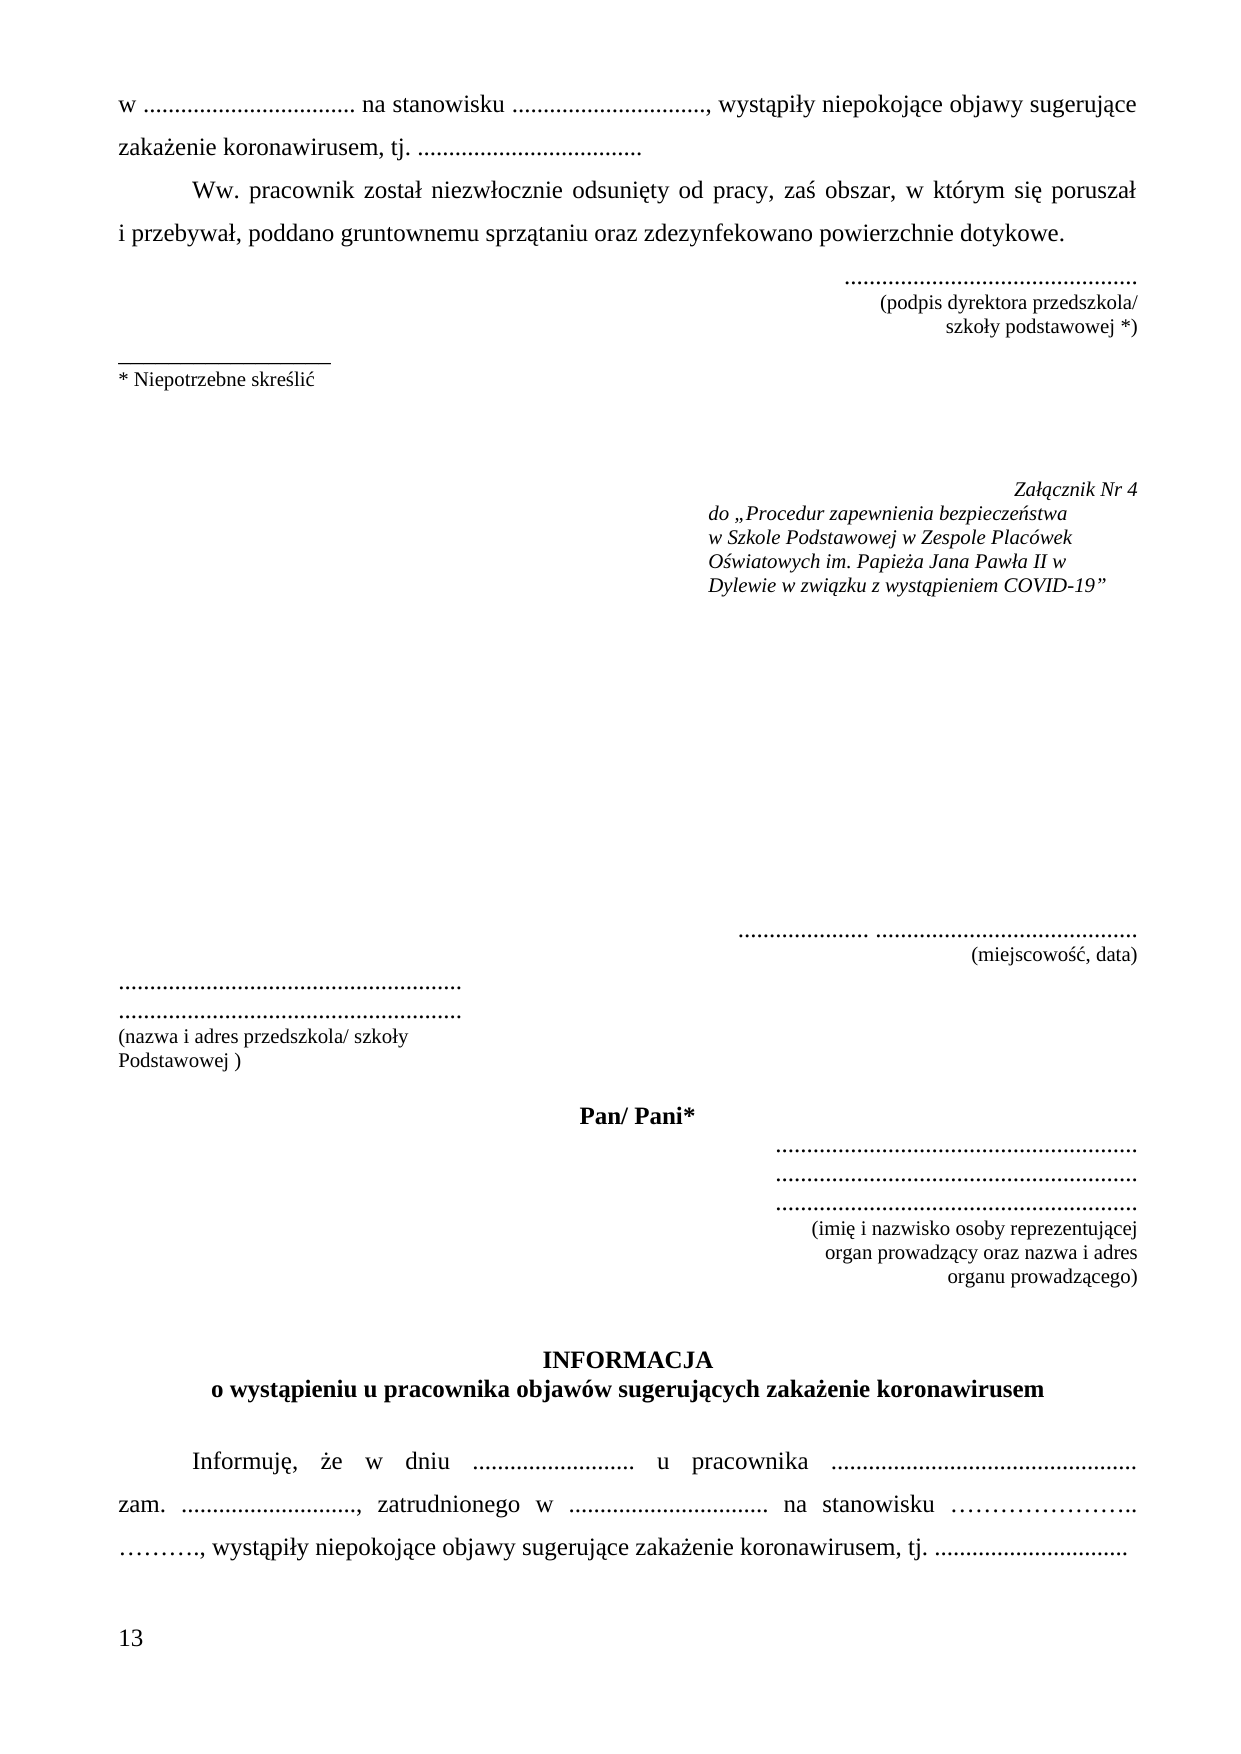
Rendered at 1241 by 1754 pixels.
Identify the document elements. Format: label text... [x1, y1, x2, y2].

text Ww. pracownik został niezwłocznie odsunięty od pracy, zaś obszar, w którym się poruszał i przebywał, poddano gruntownemu sprzątaniu oraz zdezynfekowano powierzchnie dotykowe. [118, 175, 1138, 247]
text Pan/ Pani* [118, 1101, 1138, 1129]
text * Niepotrzebne skreślić [118, 367, 1138, 391]
text Informuję, że w dniu .......................... u pracownika ................................................. zam. ............................, zatrudnionego w ................................ na stanowisku …………………..………., wystąpiły niepokojące objawy sugerujące zakażenie koronawirusem, tj. ............................... [118, 1446, 1138, 1561]
text _________________ [118, 338, 1138, 367]
text INFORMACJA [118, 1346, 1138, 1374]
text (miejscowość, data) [118, 942, 1138, 966]
text ....................................................... [118, 966, 1138, 995]
text ..................... .......................................... [118, 914, 1138, 942]
text szkoły podstawowej *) [118, 314, 1138, 338]
text ............................................... [118, 261, 1138, 290]
text (imię i nazwisko osoby reprezentującej [118, 1216, 1138, 1240]
text ....................................................... [118, 995, 1138, 1024]
text .......................................................... [118, 1129, 1138, 1158]
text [118, 89, 1138, 161]
text organ prowadzący oraz nazwa i adres [118, 1240, 1138, 1264]
text o wystąpieniu u pracownika objawów sugerujących zakażenie koronawirusem [118, 1374, 1138, 1403]
text (nazwa i adres przedszkola/ szkoły [118, 1024, 1138, 1048]
text Załącznik Nr 4 [118, 477, 1138, 501]
text (podpis dyrektora przedszkola/ [118, 290, 1138, 314]
text .......................................................... [118, 1158, 1138, 1187]
text .......................................................... [118, 1187, 1138, 1216]
text Podstawowej ) [118, 1048, 1138, 1072]
text organu prowadzącego) [118, 1264, 1138, 1288]
text do „Procedur zapewnienia bezpieczeństwa w Szkole Podstawowej w Zespole Placówek Oświatowych im. Papieża Jana Pawła II w Dylewie w związku z wystąpieniem COVID-19” [708, 501, 1138, 597]
